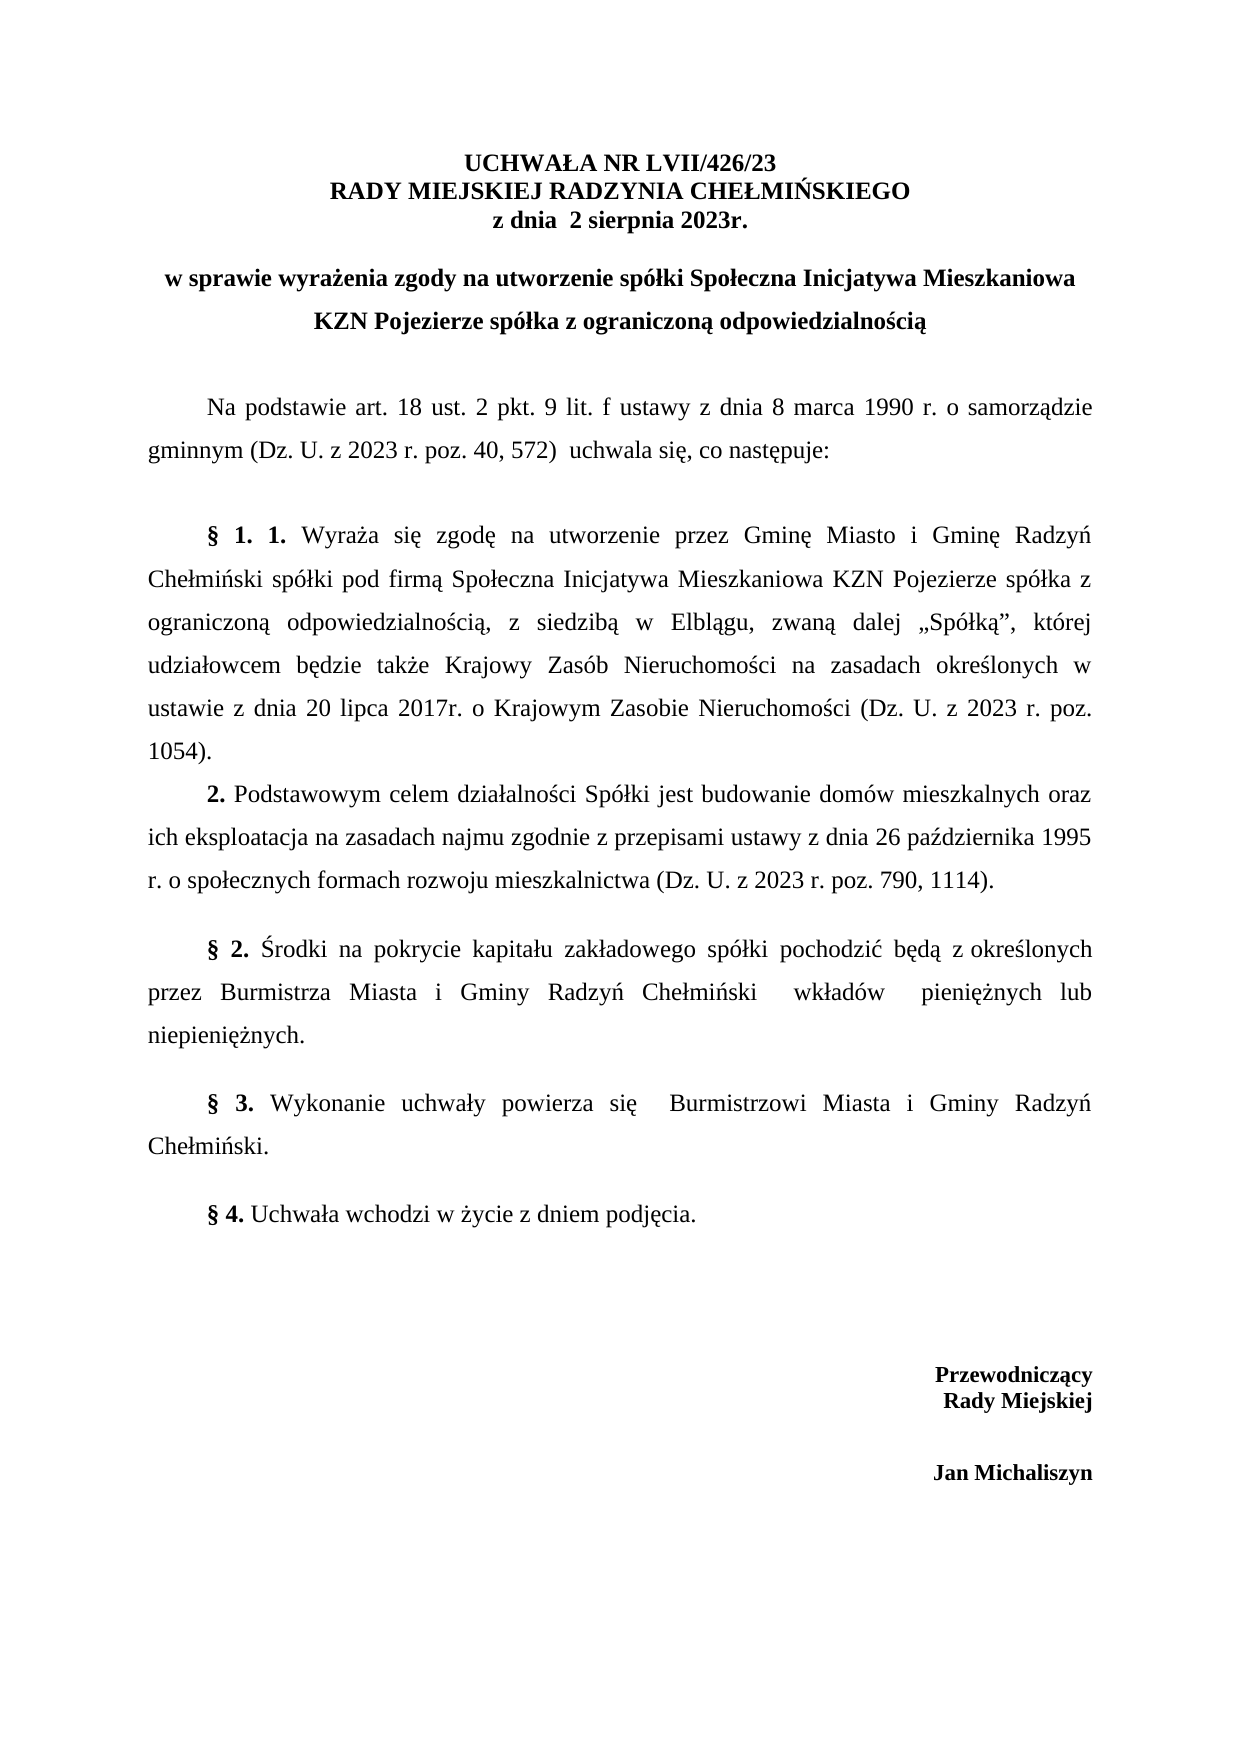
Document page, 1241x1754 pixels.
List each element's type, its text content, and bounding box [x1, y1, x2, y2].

text 2. Podstawowym celem działalności Spółki jest budowanie domów mieszkalnych oraz ich eksploatacja na zasadach najmu zgodnie z przepisami ustawy z dnia 26 października 1995 r. o społecznych formach rozwoju mieszkalnictwa (Dz. U. z 2023 r. poz. 790, 1114). [148, 779, 1093, 894]
text UCHWAŁA NR LVII/426/23 [148, 148, 1093, 176]
text Rady Miejskiej [148, 1387, 1093, 1413]
text § 2. Środki na pokrycie kapitału zakładowego spółki pochodzić będą z określonych przez Burmistrza Miasta i Gminy Radzyń Chełmiński wkładów pieniężnych lub niepieniężnych. [148, 934, 1093, 1049]
text § 1. 1. Wyraża się zgodę na utworzenie przez Gminę Miasto i Gminę Radzyń Chełmiński spółki pod firmą Społeczna Inicjatywa Mieszkaniowa KZN Pojezierze spółka z ograniczoną odpowiedzialnością, z siedzibą w Elblągu, zwaną dalej „Spółką”, której udziałowcem będzie także Krajowy Zasób Nieruchomości na zasadach określonych w ustawie z dnia 20 lipca 2017r. o Krajowym Zasobie Nieruchomości (Dz. U. z 2023 r. poz. 1054). [148, 521, 1093, 765]
text § 4. Uchwała wchodzi w życie z dniem podjęcia. [148, 1199, 1093, 1228]
text RADY MIEJSKIEJ RADZYNIA CHEŁMIŃSKIEGO [148, 176, 1093, 205]
text z dnia 2 sierpnia 2023r. [148, 205, 1093, 234]
text Jan Michaliszyn [148, 1459, 1093, 1485]
text § 3. Wykonanie uchwały powierza się Burmistrzowi Miasta i Gminy Radzyń Chełmiński. [148, 1088, 1093, 1160]
text Na podstawie art. 18 ust. 2 pkt. 9 lit. f ustawy z dnia 8 marca 1990 r. o samorządzie gminnym (Dz. U. z 2023 r. poz. 40, 572) uchwala się, co następuje: [148, 392, 1093, 464]
text Przewodniczący [148, 1361, 1093, 1387]
text w sprawie wyrażenia zgody na utworzenie spółki Społeczna Inicjatywa Mieszkaniowa KZN Pojezierze spółka z ograniczoną odpowiedzialnością [148, 263, 1093, 334]
